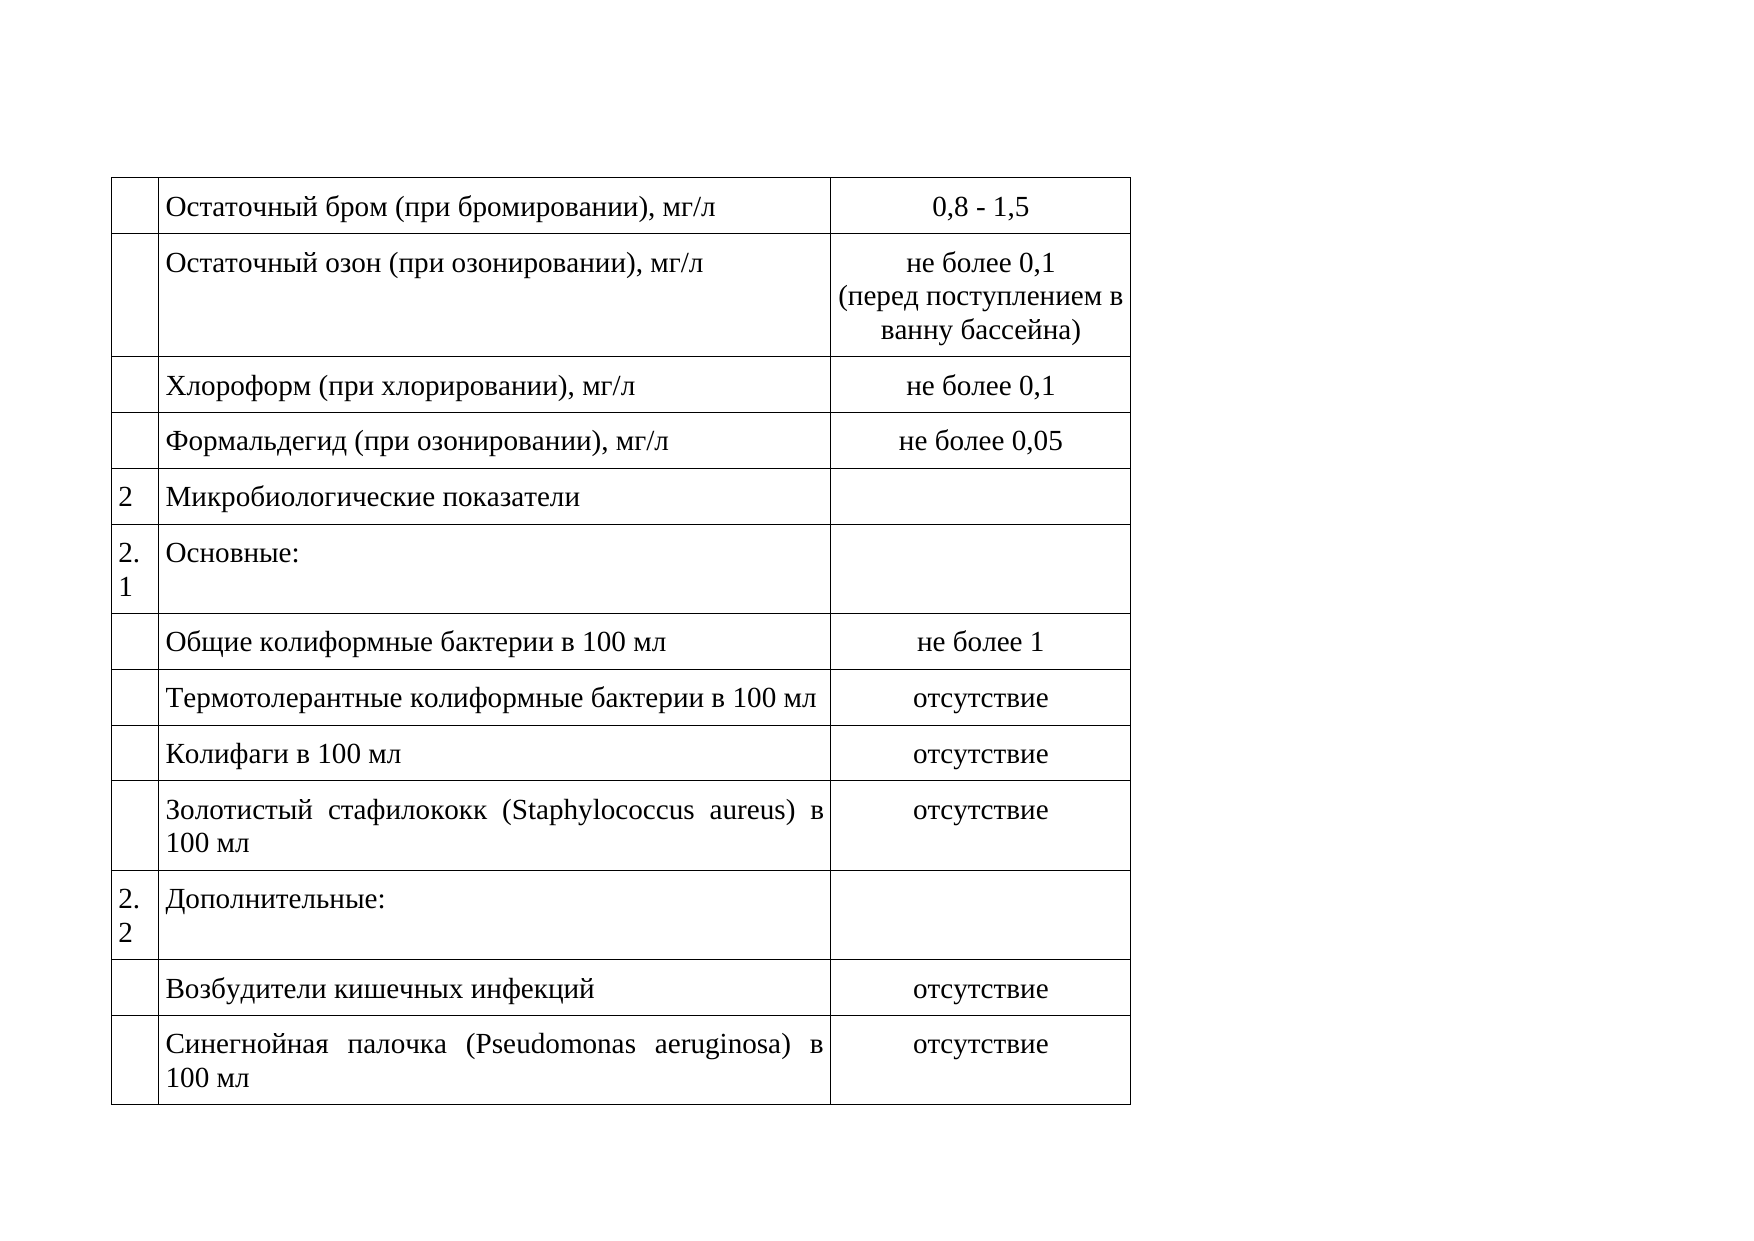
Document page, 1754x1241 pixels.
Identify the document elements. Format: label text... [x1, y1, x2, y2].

table_cell не более 0,05 [831, 413, 1130, 468]
table_cell 2 [112, 469, 158, 523]
table_cell Золотистый стафилококк (Staphylococcus aureus) в 100 мл [159, 781, 830, 870]
table_cell [112, 960, 158, 1015]
table_cell 2.1 [112, 525, 158, 613]
table_cell [112, 670, 158, 724]
table_cell [831, 871, 1130, 959]
table_cell Синегнойная палочка (Pseudomonas aeruginosa) в 100 мл [159, 1016, 830, 1104]
table_cell 2.2 [112, 871, 158, 959]
table_cell отсутствие [831, 1016, 1130, 1104]
table_cell отсутствие [831, 670, 1130, 724]
table_cell Возбудители кишечных инфекций [159, 960, 830, 1015]
table_cell Хлороформ (при хлорировании), мг/л [159, 357, 830, 412]
table_cell Основные: [159, 525, 830, 613]
table_cell не более 1 [831, 614, 1130, 669]
table_cell отсутствие [831, 960, 1130, 1015]
table_cell [112, 1016, 158, 1104]
table_cell [112, 357, 158, 412]
table_cell [112, 614, 158, 669]
table_cell отсутствие [831, 781, 1130, 870]
table_cell Колифаги в 100 мл [159, 726, 830, 780]
table_cell Формальдегид (при озонировании), мг/л [159, 413, 830, 468]
table_cell [831, 525, 1130, 613]
table_cell Остаточный бром (при бромировании), мг/л [159, 178, 830, 233]
table_cell [112, 781, 158, 870]
table_cell [112, 234, 158, 356]
table_cell [112, 413, 158, 468]
table_cell Дополнительные: [159, 871, 830, 959]
table_cell отсутствие [831, 726, 1130, 780]
table_cell Остаточный озон (при озонировании), мг/л [159, 234, 830, 356]
table_cell 0,8 - 1,5 [831, 178, 1130, 233]
table_cell [112, 726, 158, 780]
table_cell Общие колиформные бактерии в 100 мл [159, 614, 830, 669]
table_cell Термотолерантные колиформные бактерии в 100 мл [159, 670, 830, 724]
table_cell не более 0,1 [831, 357, 1130, 412]
table_cell не более 0,1 (перед поступлением в ванну бассейна) [831, 234, 1130, 356]
table_cell Микробиологические показатели [159, 469, 830, 523]
table_cell [831, 469, 1130, 523]
table_cell [112, 178, 158, 233]
